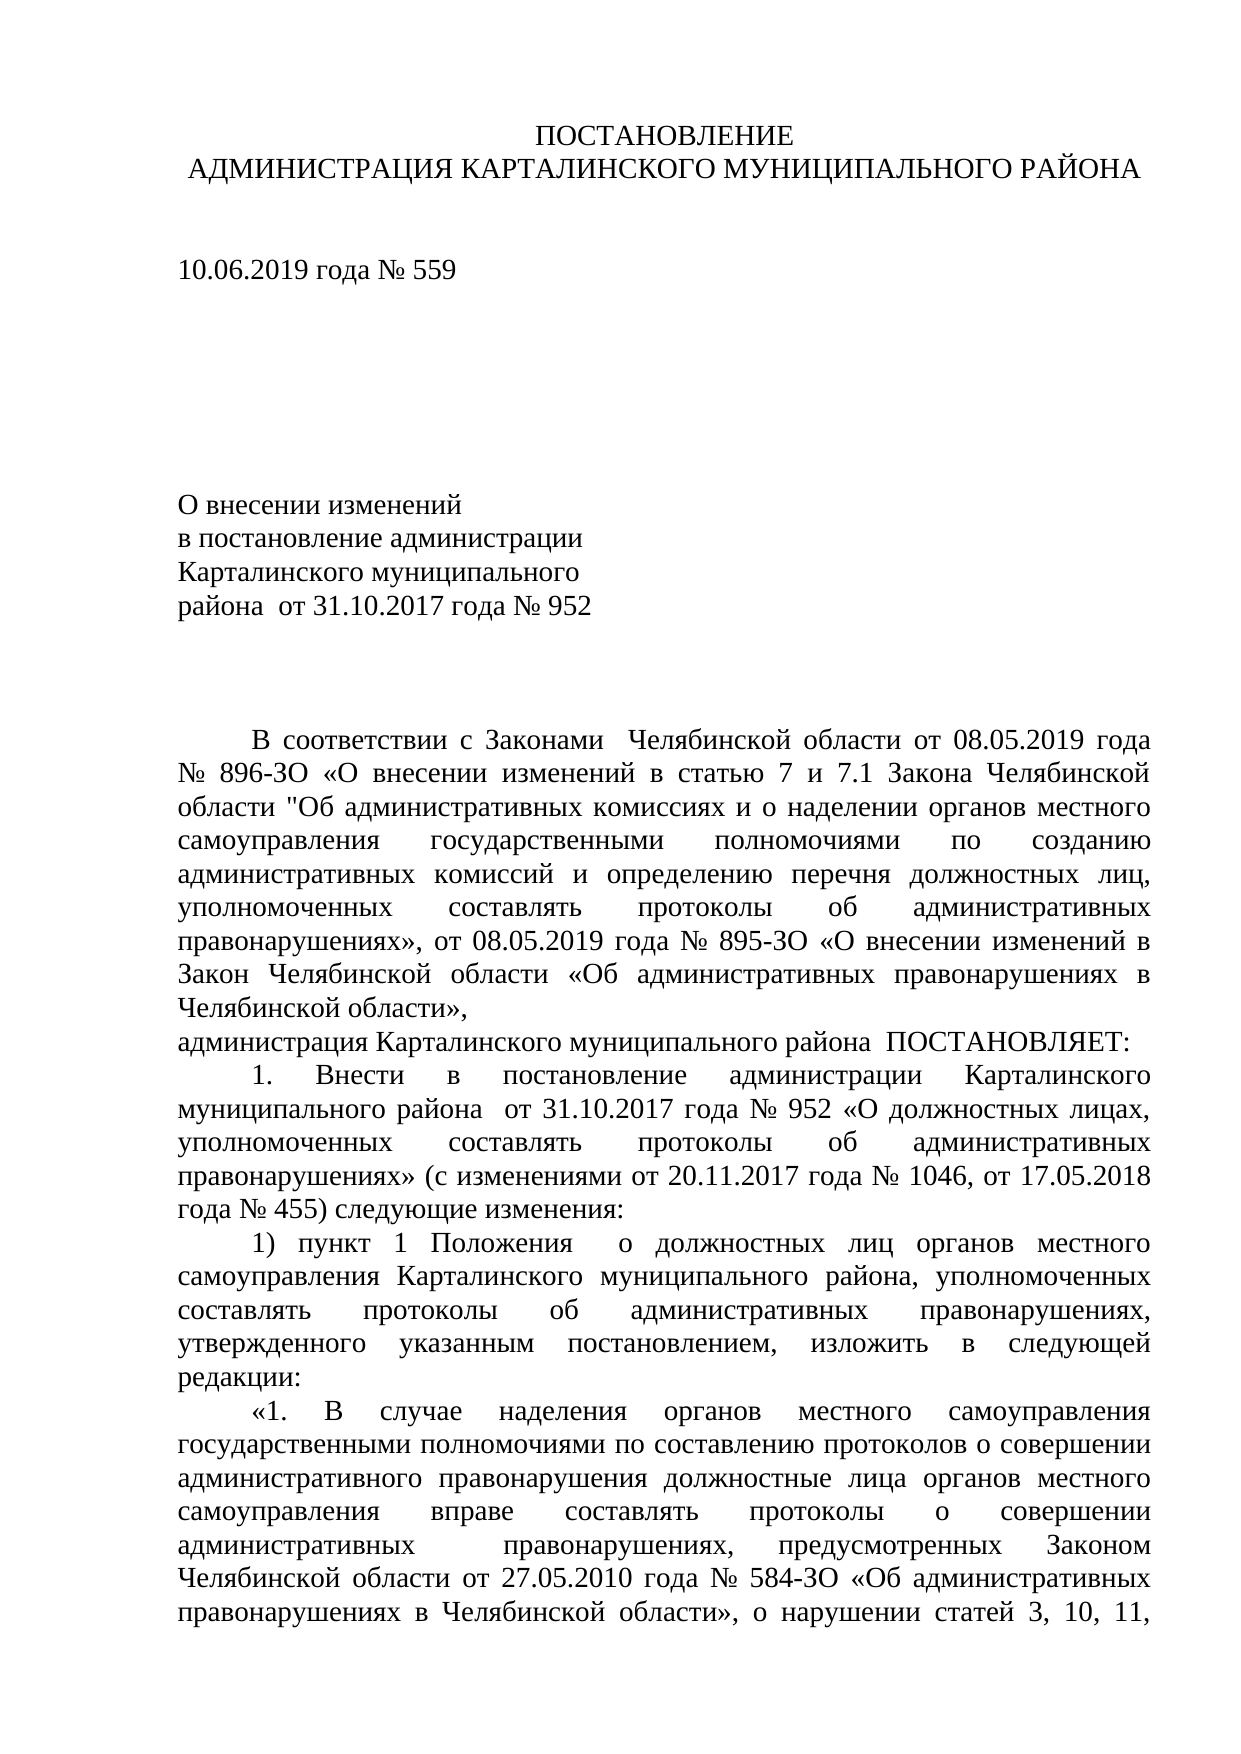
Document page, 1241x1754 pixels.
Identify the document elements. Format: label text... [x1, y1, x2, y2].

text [177, 1393, 1152, 1627]
text района от 31.10.2017 года № 952 [177, 588, 1152, 621]
text администрация Карталинского муниципального района ПОСТАНОВЛЯЕТ: [177, 1024, 1152, 1057]
text В соответствии с Законами Челябинской области от 08.05.2019 года № 896-ЗО «О внесении изменений в статью 7 и 7.1 Закона Челябинской области "Об административных комиссиях и о наделении органов местного самоуправления государственными полномочиями по созданию административных комиссий и определению перечня должностных лиц, уполномоченных составлять протоколы об административных правонарушениях», от 08.05.2019 года № 895-ЗО «О внесении изменений в Закон Челябинской области «Об административных правонарушениях в Челябинской области», [177, 722, 1152, 1024]
text О внесении изменений [177, 487, 1152, 521]
text Карталинского муниципального [177, 554, 1152, 588]
text АДМИНИСТРАЦИЯ КАРТАЛИНСКОГО МУНИЦИПАЛЬНОГО РАЙОНА [177, 152, 1152, 185]
text 10.06.2019 года № 559 [177, 252, 1152, 286]
text 1) пункт 1 Положения о должностных лиц органов местного самоуправления Карталинского муниципального района, уполномоченных составлять протоколы об административных правонарушениях, утвержденного указанным постановлением, изложить в следующей редакции: [177, 1225, 1152, 1393]
text ПОСТАНОВЛЕНИЕ [177, 118, 1152, 152]
text в постановление администрации [177, 521, 1152, 554]
text 1. Внести в постановление администрации Карталинского муниципального района от 31.10.2017 года № 952 «О должностных лицах, уполномоченных составлять протоколы об административных правонарушениях» (с изменениями от 20.11.2017 года № 1046, от 17.05.2018 года № 455) следующие изменения: [177, 1057, 1152, 1225]
